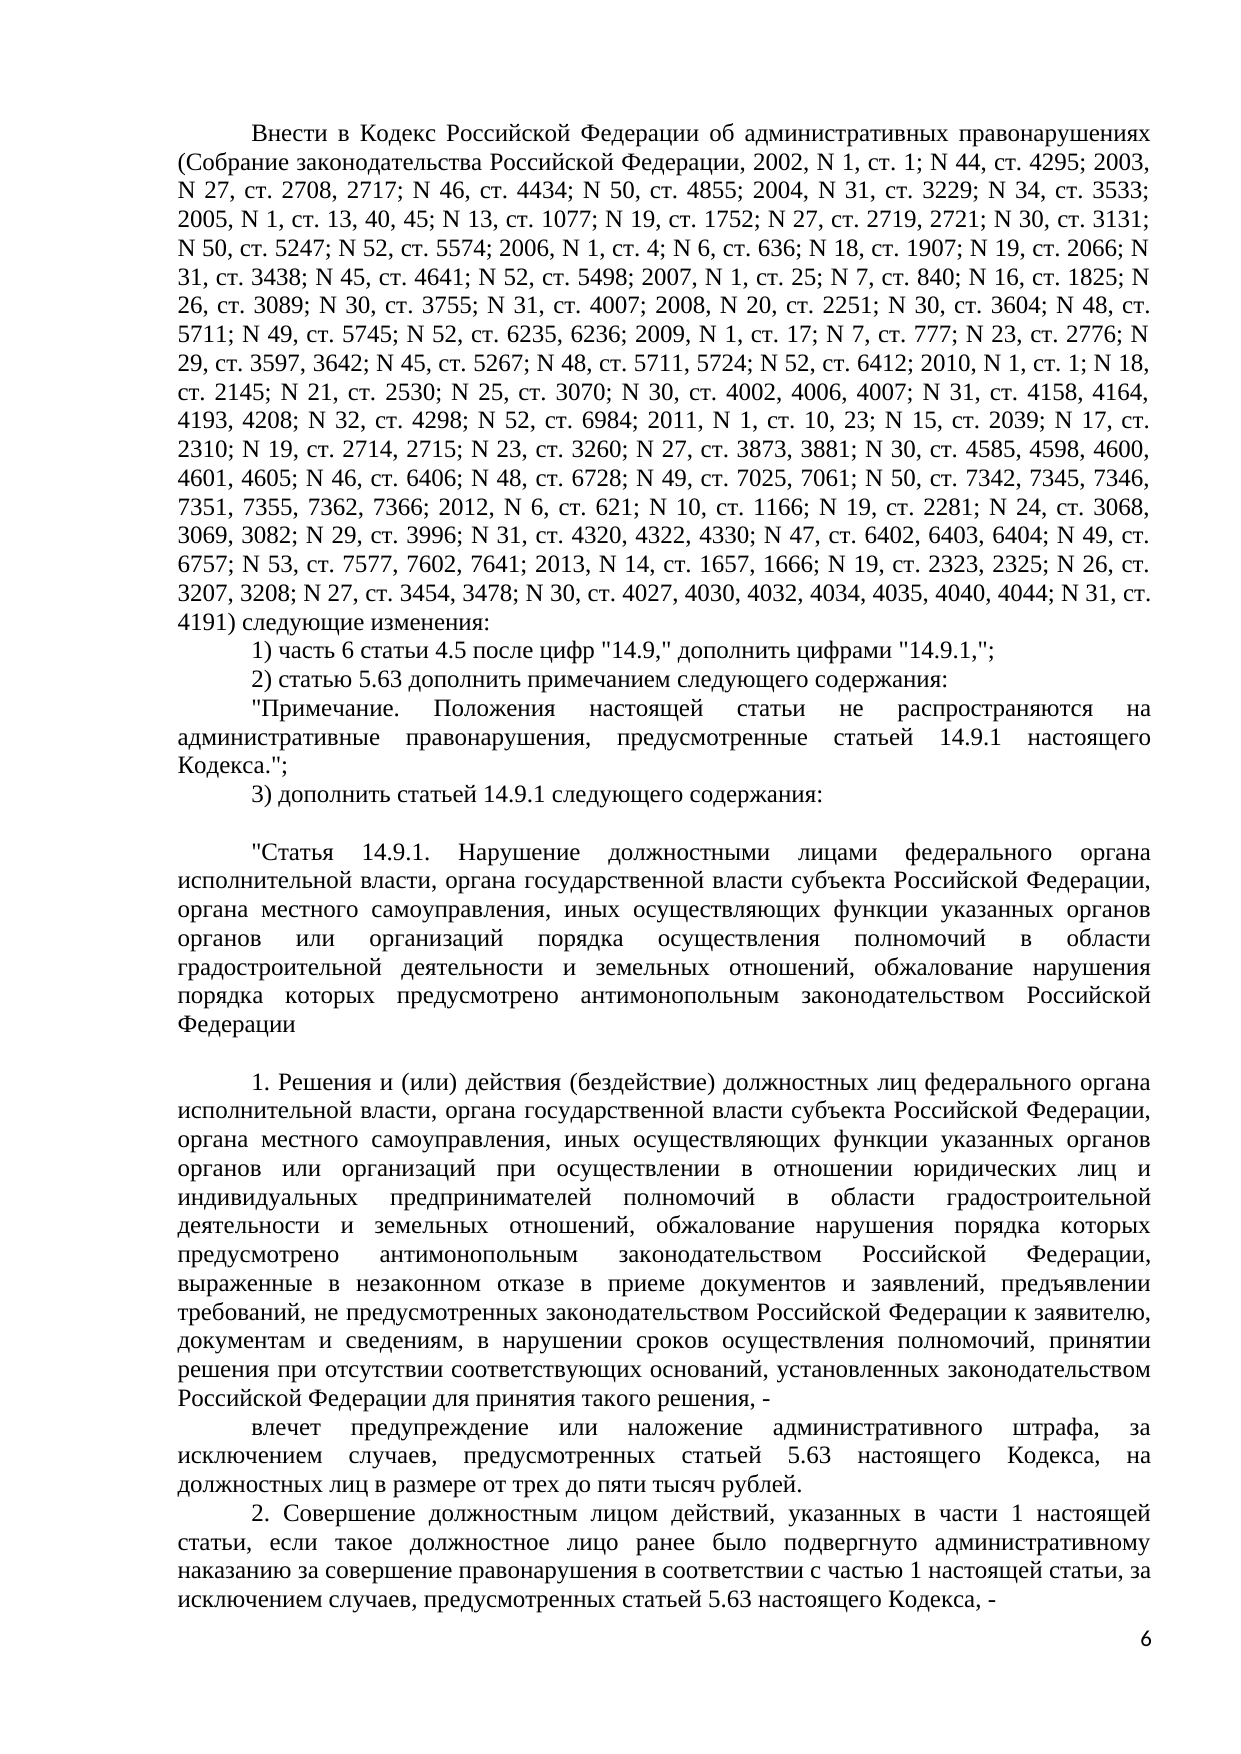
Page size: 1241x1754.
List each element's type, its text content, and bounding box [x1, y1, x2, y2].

text влечет предупреждение или наложение административного штрафа, за исключением случаев, предусмотренных статьей 5.63 настоящего Кодекса, на должностных лиц в размере от трех до пяти тысяч рублей. [177, 1412, 1152, 1498]
text 1. Решения и (или) действия (бездействие) должностных лиц федерального органа исполнительной власти, органа государственной власти субъекта Российской Федерации, органа местного самоуправления, иных осуществляющих функции указанных органов органов или организаций при осуществлении в отношении юридических лиц и индивидуальных предпринимателей полномочий в области градостроительной деятельности и земельных отношений, обжалование нарушения порядка которых предусмотрено антимонопольным законодательством Российской Федерации, выраженные в незаконном отказе в приеме документов и заявлений, предъявлении требований, не предусмотренных законодательством Российской Федерации к заявителю, документам и сведениям, в нарушении сроков осуществления полномочий, принятии решения при отсутствии соответствующих оснований, установленных законодательством Российской Федерации для принятия такого решения, - [177, 1067, 1152, 1412]
text 1) часть 6 статьи 4.5 после цифр "14.9," дополнить цифрами "14.9.1,"; [177, 636, 1152, 664]
text 2. Совершение должностным лицом действий, указанных в части 1 настоящей статьи, если такое должностное лицо ранее было подвергнуто административному наказанию за совершение правонарушения в соответствии с частью 1 настоящей статьи, за исключением случаев, предусмотренных статьей 5.63 настоящего Кодекса, - [177, 1498, 1152, 1613]
text Внести в Кодекс Российской Федерации об административных правонарушениях (Собрание законодательства Российской Федерации, 2002, N 1, ст. 1; N 44, ст. 4295; 2003, N 27, ст. 2708, 2717; N 46, ст. 4434; N 50, ст. 4855; 2004, N 31, ст. 3229; N 34, ст. 3533; 2005, N 1, ст. 13, 40, 45; N 13, ст. 1077; N 19, ст. 1752; N 27, ст. 2719, 2721; N 30, ст. 3131; N 50, ст. 5247; N 52, ст. 5574; 2006, N 1, ст. 4; N 6, ст. 636; N 18, ст. 1907; N 19, ст. 2066; N 31, ст. 3438; N 45, ст. 4641; N 52, ст. 5498; 2007, N 1, ст. 25; N 7, ст. 840; N 16, ст. 1825; N 26, ст. 3089; N 30, ст. 3755; N 31, ст. 4007; 2008, N 20, ст. 2251; N 30, ст. 3604; N 48, ст. 5711; N 49, ст. 5745; N 52, ст. 6235, 6236; 2009, N 1, ст. 17; N 7, ст. 777; N 23, ст. 2776; N 29, ст. 3597, 3642; N 45, ст. 5267; N 48, ст. 5711, 5724; N 52, ст. 6412; 2010, N 1, ст. 1; N 18, ст. 2145; N 21, ст. 2530; N 25, ст. 3070; N 30, ст. 4002, 4006, 4007; N 31, ст. 4158, 4164, 4193, 4208; N 32, ст. 4298; N 52, ст. 6984; 2011, N 1, ст. 10, 23; N 15, ст. 2039; N 17, ст. 2310; N 19, ст. 2714, 2715; N 23, ст. 3260; N 27, ст. 3873, 3881; N 30, ст. 4585, 4598, 4600, 4601, 4605; N 46, ст. 6406; N 48, ст. 6728; N 49, ст. 7025, 7061; N 50, ст. 7342, 7345, 7346, 7351, 7355, 7362, 7366; 2012, N 6, ст. 621; N 10, ст. 1166; N 19, ст. 2281; N 24, ст. 3068, 3069, 3082; N 29, ст. 3996; N 31, ст. 4320, 4322, 4330; N 47, ст. 6402, 6403, 6404; N 49, ст. 6757; N 53, ст. 7577, 7602, 7641; 2013, N 14, ст. 1657, 1666; N 19, ст. 2323, 2325; N 26, ст. 3207, 3208; N 27, ст. 3454, 3478; N 30, ст. 4027, 4030, 4032, 4034, 4035, 4040, 4044; N 31, ст. 4191) следующие изменения: [177, 118, 1152, 636]
text 2) статью 5.63 дополнить примечанием следующего содержания: [177, 664, 1152, 693]
text "Статья 14.9.1. Нарушение должностными лицами федерального органа исполнительной власти, органа государственной власти субъекта Российской Федерации, органа местного самоуправления, иных осуществляющих функции указанных органов органов или организаций порядка осуществления полномочий в области градостроительной деятельности и земельных отношений, обжалование нарушения порядка которых предусмотрено антимонопольным законодательством Российской Федерации [177, 837, 1152, 1038]
text 3) дополнить статьей 14.9.1 следующего содержания: [177, 779, 1152, 808]
text "Примечание. Положения настоящей статьи не распространяются на административные правонарушения, предусмотренные статьей 14.9.1 настоящего Кодекса."; [177, 693, 1152, 779]
